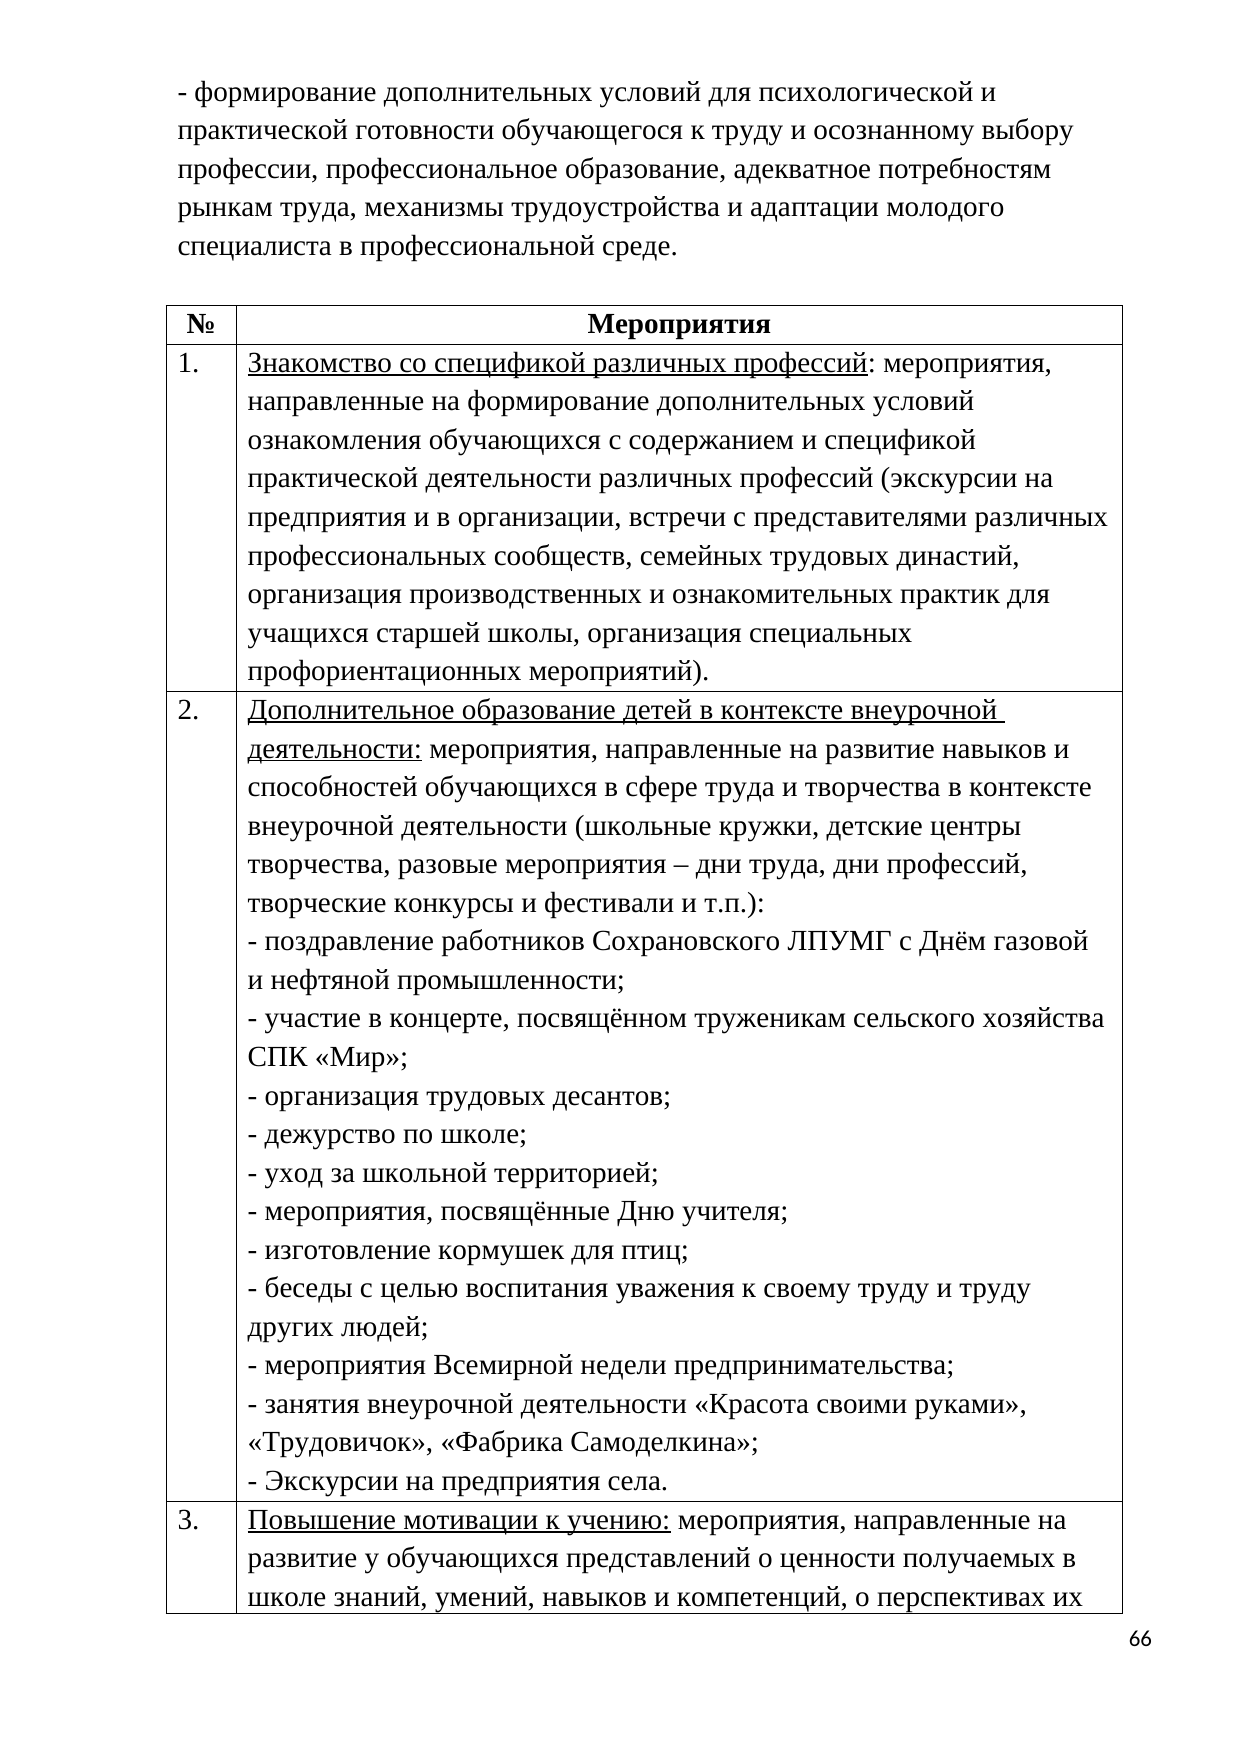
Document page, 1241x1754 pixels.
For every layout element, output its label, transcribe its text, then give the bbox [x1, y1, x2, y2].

table_cell 2. [167, 692, 236, 1501]
table_cell Знакомство со спецификой различных профессий: мероприятия, направленные на формирование дополнительных условий ознакомления обучающихся с содержанием и спецификой практической деятельности различных профессий (экскурсии на предприятия и в организации, встречи с представителями различных профессиональных сообществ, семейных трудовых династий, организация производственных и ознакомительных практик для учащихся старшей школы, организация специальных профориентационных мероприятий). [237, 345, 1122, 691]
table_cell Дополнительное образование детей в контексте внеурочной деятельности: мероприятия, направленные на развитие навыков и способностей обучающихся в сфере труда и творчества в контексте внеурочной деятельности (школьные кружки, детские центры творчества, разовые мероприятия – дни труда, дни профессий, творческие конкурсы и фестивали и т.п.): - поздравление работников Сохрановского ЛПУМГ с Днём газовой и нефтяной промышленности; - участие в концерте, посвящённом труженикам сельского хозяйства СПК «Мир»; - организация трудовых десантов; - дежурство по школе; - уход за школьной территорией; - мероприятия, посвящённые Дню учителя; - изготовление кормушек для птиц; - беседы с целью воспитания уважения к своему труду и труду других людей; - мероприятия Всемирной недели предпринимательства; - занятия внеурочной деятельности «Красота своими руками», «Трудовичок», «Фабрика Самоделкина»; - Экскурсии на предприятия села. [237, 692, 1122, 1501]
table_header Мероприятия [237, 306, 1122, 344]
table_cell 1. [167, 345, 236, 691]
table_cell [237, 1502, 1122, 1612]
table_cell 3. [167, 1502, 236, 1612]
table_header № [167, 306, 236, 344]
text - формирование дополнительных условий для психологической и практической готовности обучающегося к труду и осознанному выбору профессии, профессиональное образование, адекватное потребностям рынкам труда, механизмы трудоустройства и адаптации молодого специалиста в профессиональной среде. [177, 74, 1152, 262]
